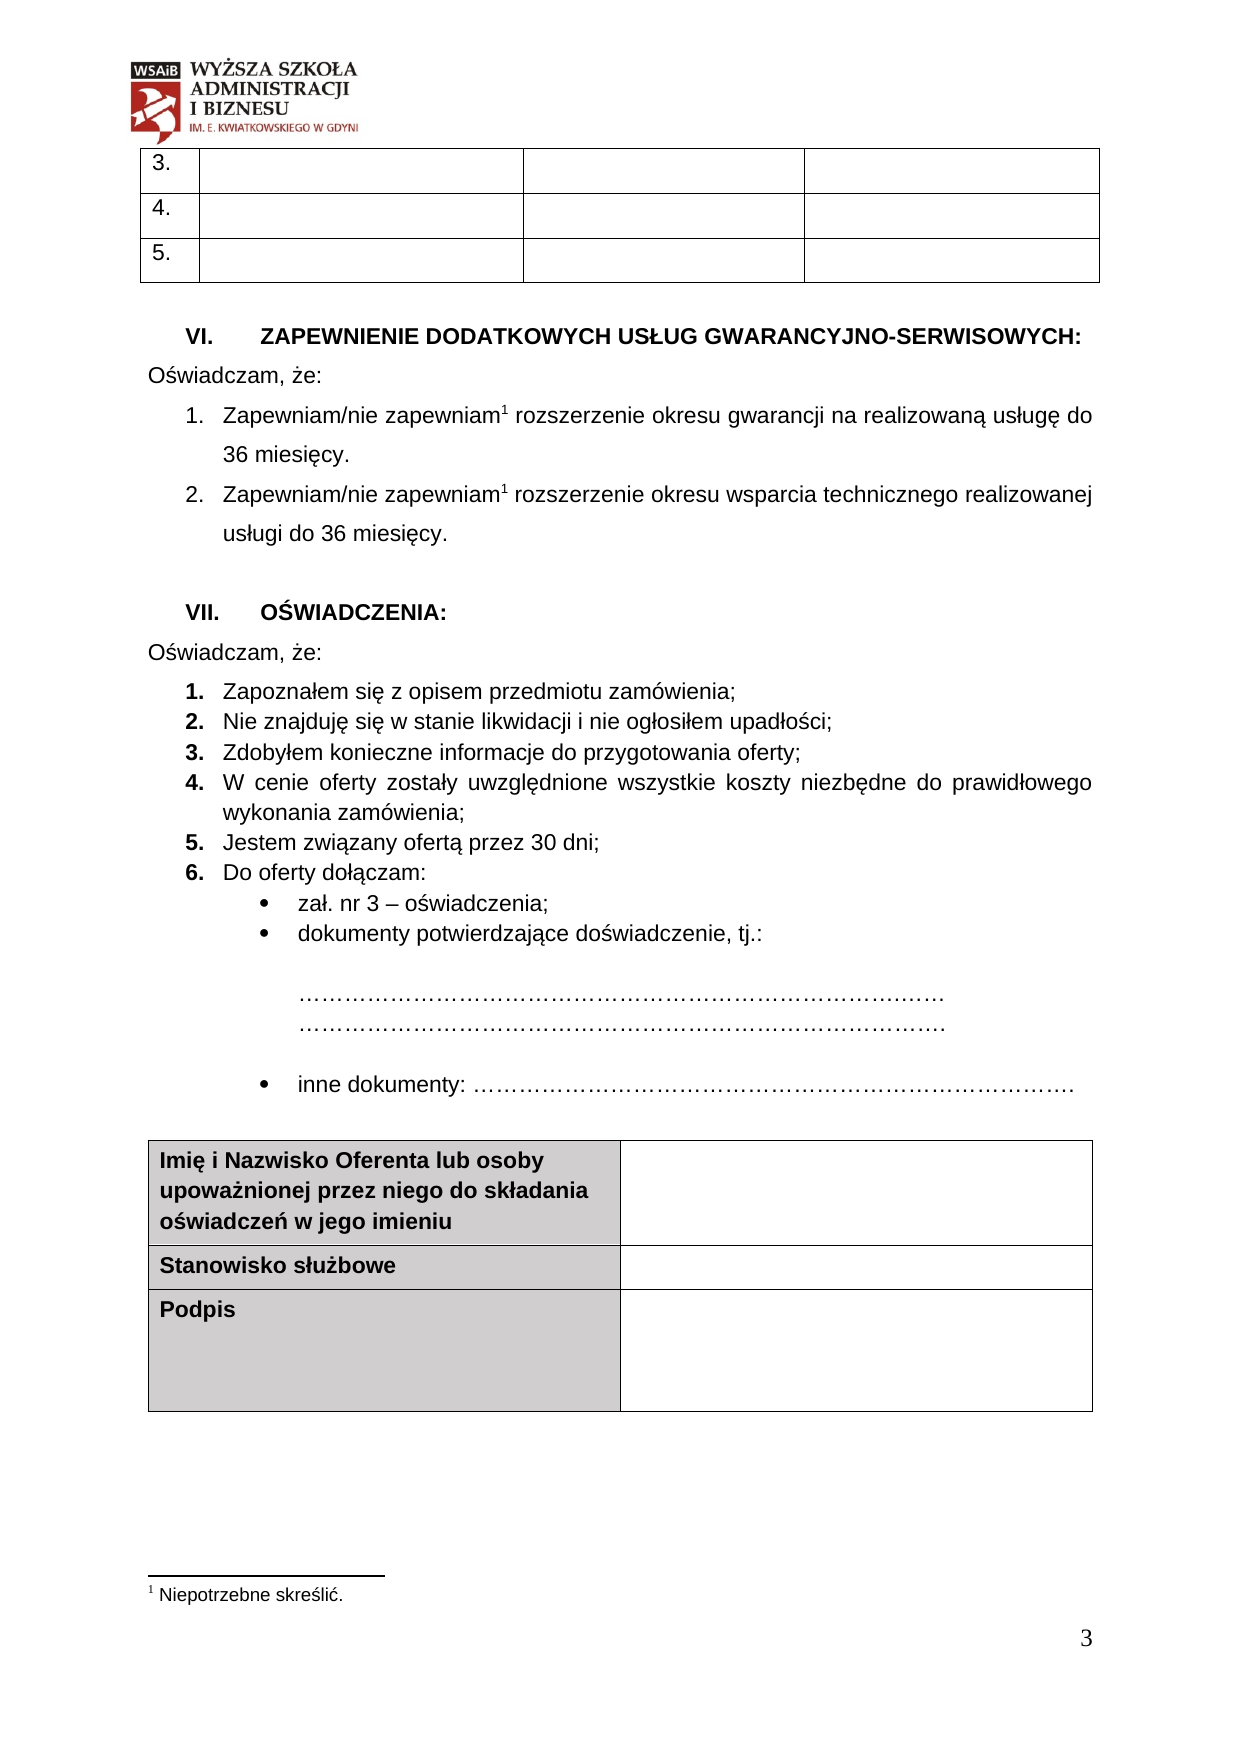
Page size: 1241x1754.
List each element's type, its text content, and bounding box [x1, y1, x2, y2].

list inne dokumenty: ……………………………………………………………………. [260, 1071, 1093, 1097]
list W cenie oferty zostały uwzględnione wszystkie koszty niezbędne do prawidłowego wykonania zamówienia; [185, 769, 1093, 825]
table_cell Stanowisko służbowe [149, 1246, 620, 1289]
list OŚWIADCZENIA: [185, 599, 1093, 626]
list Jestem związany ofertą przez 30 dni; [185, 829, 1093, 856]
text Oświadczam, że: [148, 639, 1093, 665]
picture [111, 42, 377, 151]
list Zapewniam/nie zapewniam rozszerzenie okresu gwarancji na realizowaną usługę do 36 miesięcy. [185, 402, 1093, 468]
table_cell 5. [141, 239, 199, 282]
table_cell 3. [141, 149, 199, 192]
table_cell [524, 239, 804, 282]
table_cell [524, 194, 804, 237]
list Zapoznałem się z opisem przedmiotu zamówienia; [185, 678, 1093, 704]
table_cell 4. [141, 194, 199, 237]
text Oświadczam, że: [148, 362, 1093, 389]
list Zapewniam/nie zapewniam1 rozszerzenie okresu wsparcia technicznego realizowanej usługi do 36 miesięcy. [185, 481, 1093, 547]
list Zdobyłem konieczne informacje do przygotowania oferty; [185, 738, 1093, 765]
table_cell Podpis [149, 1290, 620, 1411]
table_cell [200, 149, 523, 192]
table_cell [200, 239, 523, 282]
table_cell [200, 194, 523, 237]
table_cell [805, 149, 1099, 192]
table_cell [524, 149, 804, 192]
table_cell [621, 1246, 1092, 1289]
list Do oferty dołączam: [185, 859, 1093, 886]
list ZAPEWNIENIE DODATKOWYCH USŁUG GWARANCYJNO-SERWISOWYCH: [185, 323, 1093, 349]
table_cell [805, 239, 1099, 282]
table_cell [621, 1290, 1092, 1411]
table_cell [805, 194, 1099, 237]
list …………………………………………………………………………. [298, 1010, 1093, 1037]
table_header [621, 1141, 1092, 1244]
table_header Imię i Nazwisko Oferenta lub osoby upoważnionej przez niego do składania oświadczeń w jego imieniu [149, 1141, 620, 1244]
list dokumenty potwierdzające doświadczenie, tj.: [260, 920, 1093, 946]
list zał. nr 3 – oświadczenia; [260, 889, 1093, 916]
list Nie znajduję się w stanie likwidacji i nie ogłosiłem upadłości; [185, 708, 1074, 735]
list …………………………………………………………………….…… [298, 980, 1093, 1007]
